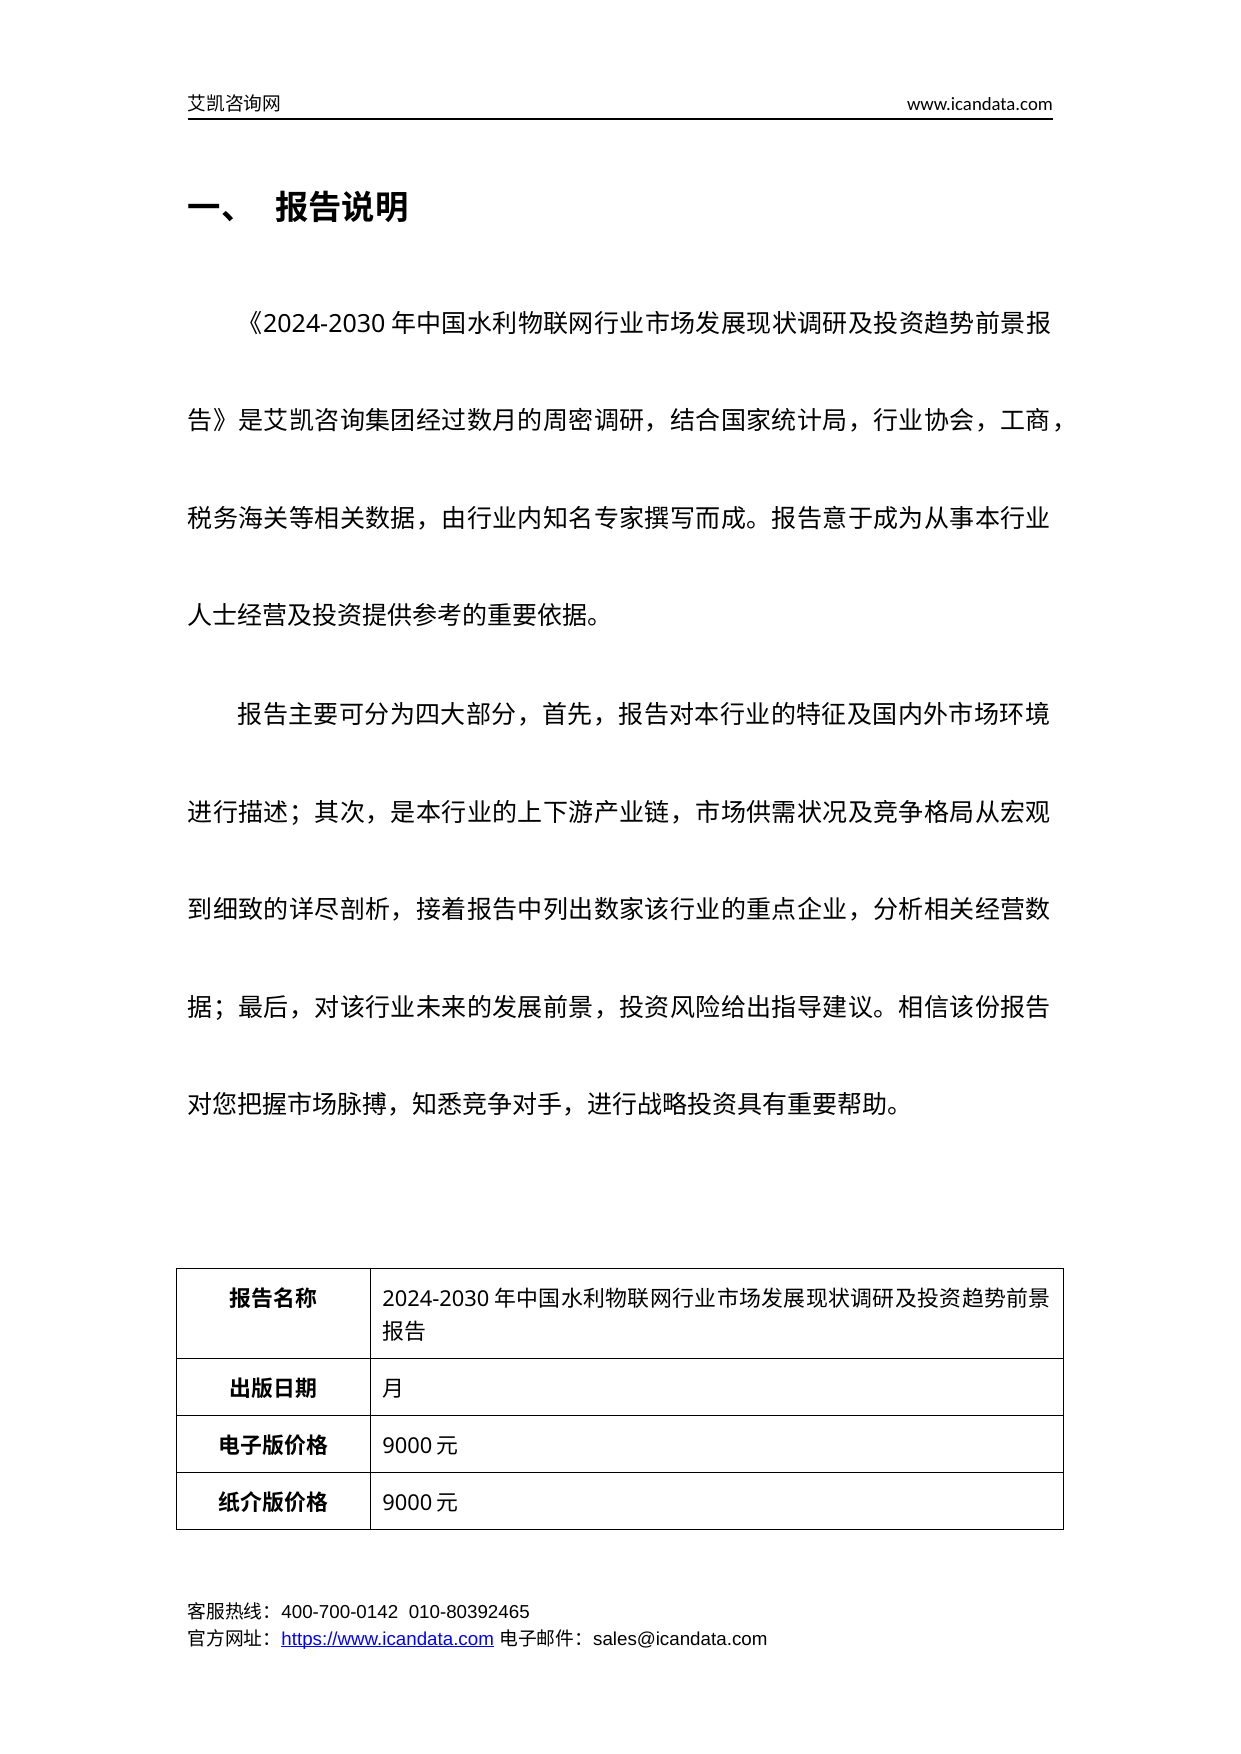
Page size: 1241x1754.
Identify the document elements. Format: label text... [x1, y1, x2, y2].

text 报告主要可分为四大部分，首先，报告对本行业的特征及国内外市场环境进行描述；其次，是本行业的上下游产业链，市场供需状况及竞争格局从宏观到细致的详尽剖析，接着报告中列出数家该行业的重点企业，分析相关经营数据；最后，对该行业未来的发展前景，投资风险给出指导建议。相信该份报告对您把握市场脉搏，知悉竞争对手，进行战略投资具有重要帮助。 [187, 681, 1053, 1136]
table_header 报告名称 [177, 1269, 370, 1358]
table_cell 9000元 [371, 1416, 1063, 1472]
text 《2024-2030年中国水利物联网行业市场发展现状调研及投资趋势前景报告》是艾凯咨询集团经过数月的周密调研，结合国家统计局，行业协会，工商，税务海关等相关数据，由行业内知名专家撰写而成。报告意于成为从事本行业人士经营及投资提供参考的重要依据。 [187, 289, 1053, 646]
table_header 2024-2030年中国水利物联网行业市场发展现状调研及投资趋势前景报告 [371, 1269, 1063, 1358]
table_cell 电子版价格 [177, 1416, 370, 1472]
table_cell 9000元 [371, 1473, 1063, 1529]
table_cell 纸介版价格 [177, 1473, 370, 1529]
table_cell 月 [371, 1359, 1063, 1415]
subtitle 报告说明 [187, 172, 1053, 237]
table_cell 出版日期 [177, 1359, 370, 1415]
